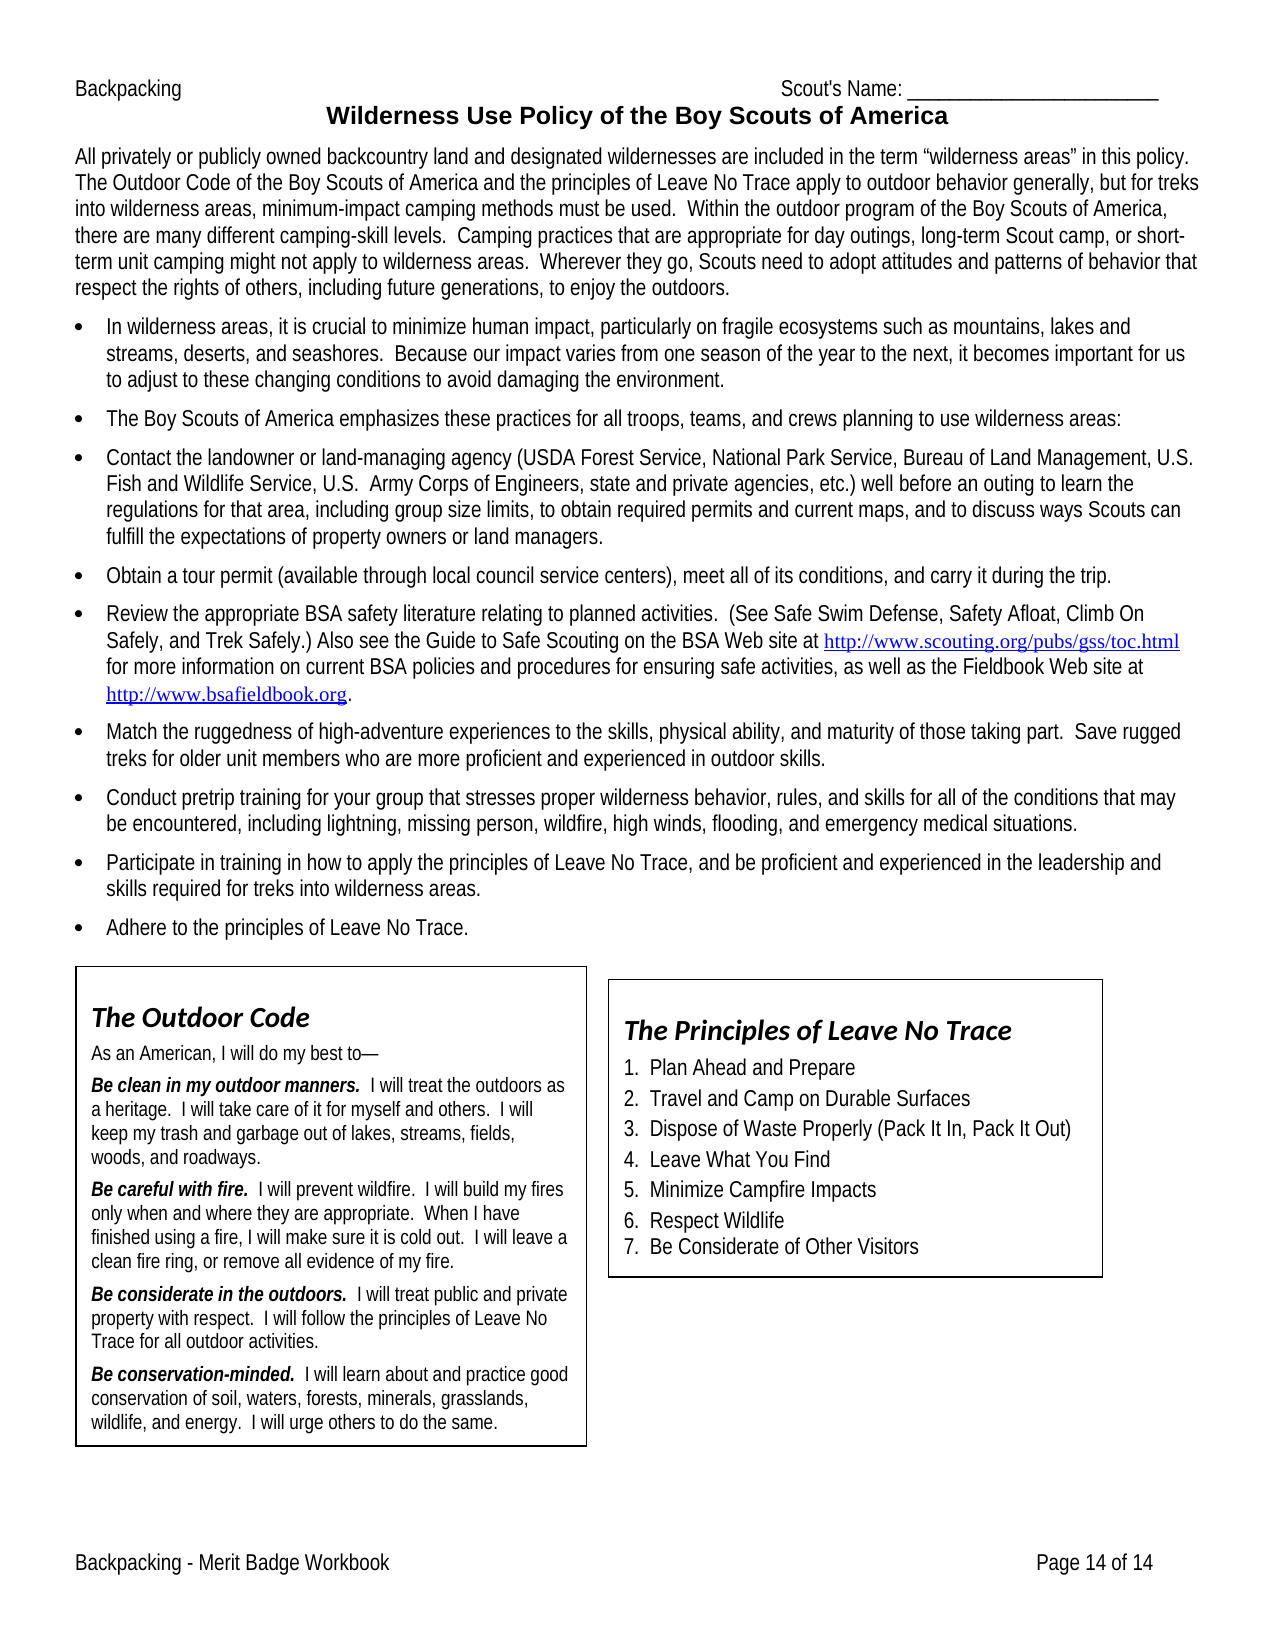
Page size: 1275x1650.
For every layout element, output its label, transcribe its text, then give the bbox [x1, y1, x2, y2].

list Match the ruggedness of high-adventure experiences to the skills, physical ability, and maturity of those taking part. Save rugged treks for older unit members who are more proficient and experienced in outdoor skills. [75, 718, 1200, 771]
list In wilderness areas, it is crucial to minimize human impact, particularly on fragile ecosystems such as mountains, lakes and streams, deserts, and seashores. Because our impact varies from one season of the year to the next, it becomes important for us to adjust to these changing conditions to avoid damaging the environment. [75, 313, 1200, 392]
list Adhere to the principles of Leave No Trace. [75, 914, 1200, 940]
list The Boy Scouts of America emphasizes these practices for all troops, teams, and crews planning to use wilderness areas: [75, 405, 1200, 431]
list Contact the landowner or land-managing agency (USDA Forest Service, National Park Service, Bureau of Land Management, U.S. Fish and Wildlife Service, U.S. Army Corps of Engineers, state and private agencies, etc.) well before an outing to learn the regulations for that area, including group size limits, to obtain required permits and current maps, and to discuss ways Scouts can fulfill the expectations of property owners or land managers. [75, 444, 1200, 549]
list Review the appropriate BSA safety literature relating to planned activities. (See Safe Swim Defense, Safety Afloat, Climb On Safely, and Trek Safely.) Also see the Guide to Safe Scouting on the BSA Web site at http://www.scouting.org/pubs/gss/toc.html for more information on current BSA policies and procedures for ensuring safe activities, as well as the Fieldbook Web site at http://www.bsafieldbook.org. [75, 600, 1200, 706]
subtitle Wilderness Use Policy of the Boy Scouts of America [75, 101, 1200, 130]
text All privately or publicly owned backcountry land and designated wildernesses are included in the term “wilderness areas” in this policy. The Outdoor Code of the Boy Scouts of America and the principles of Leave No Trace apply to outdoor behavior generally, but for treks into wilderness areas, minimum-impact camping methods must be used. Within the outdoor program of the Boy Scouts of America, there are many different camping-skill levels. Camping practices that are appropriate for day outings, long-term Scout camp, or short-term unit camping might not apply to wilderness areas. Wherever they go, Scouts need to adopt attitudes and patterns of behavior that respect the rights of others, including future generations, to enjoy the outdoors. [75, 143, 1200, 301]
list Participate in training in how to apply the principles of Leave No Trace, and be proficient and experienced in the leadership and skills required for treks into wilderness areas. [75, 849, 1200, 901]
list Obtain a tour permit (available through local council service centers), meet all of its conditions, and carry it during the trip. [75, 562, 1200, 588]
list Conduct pretrip training for your group that stresses proper wilderness behavior, rules, and skills for all of the conditions that may be encountered, including lightning, missing person, wildfire, high winds, flooding, and emergency medical situations. [75, 783, 1200, 836]
